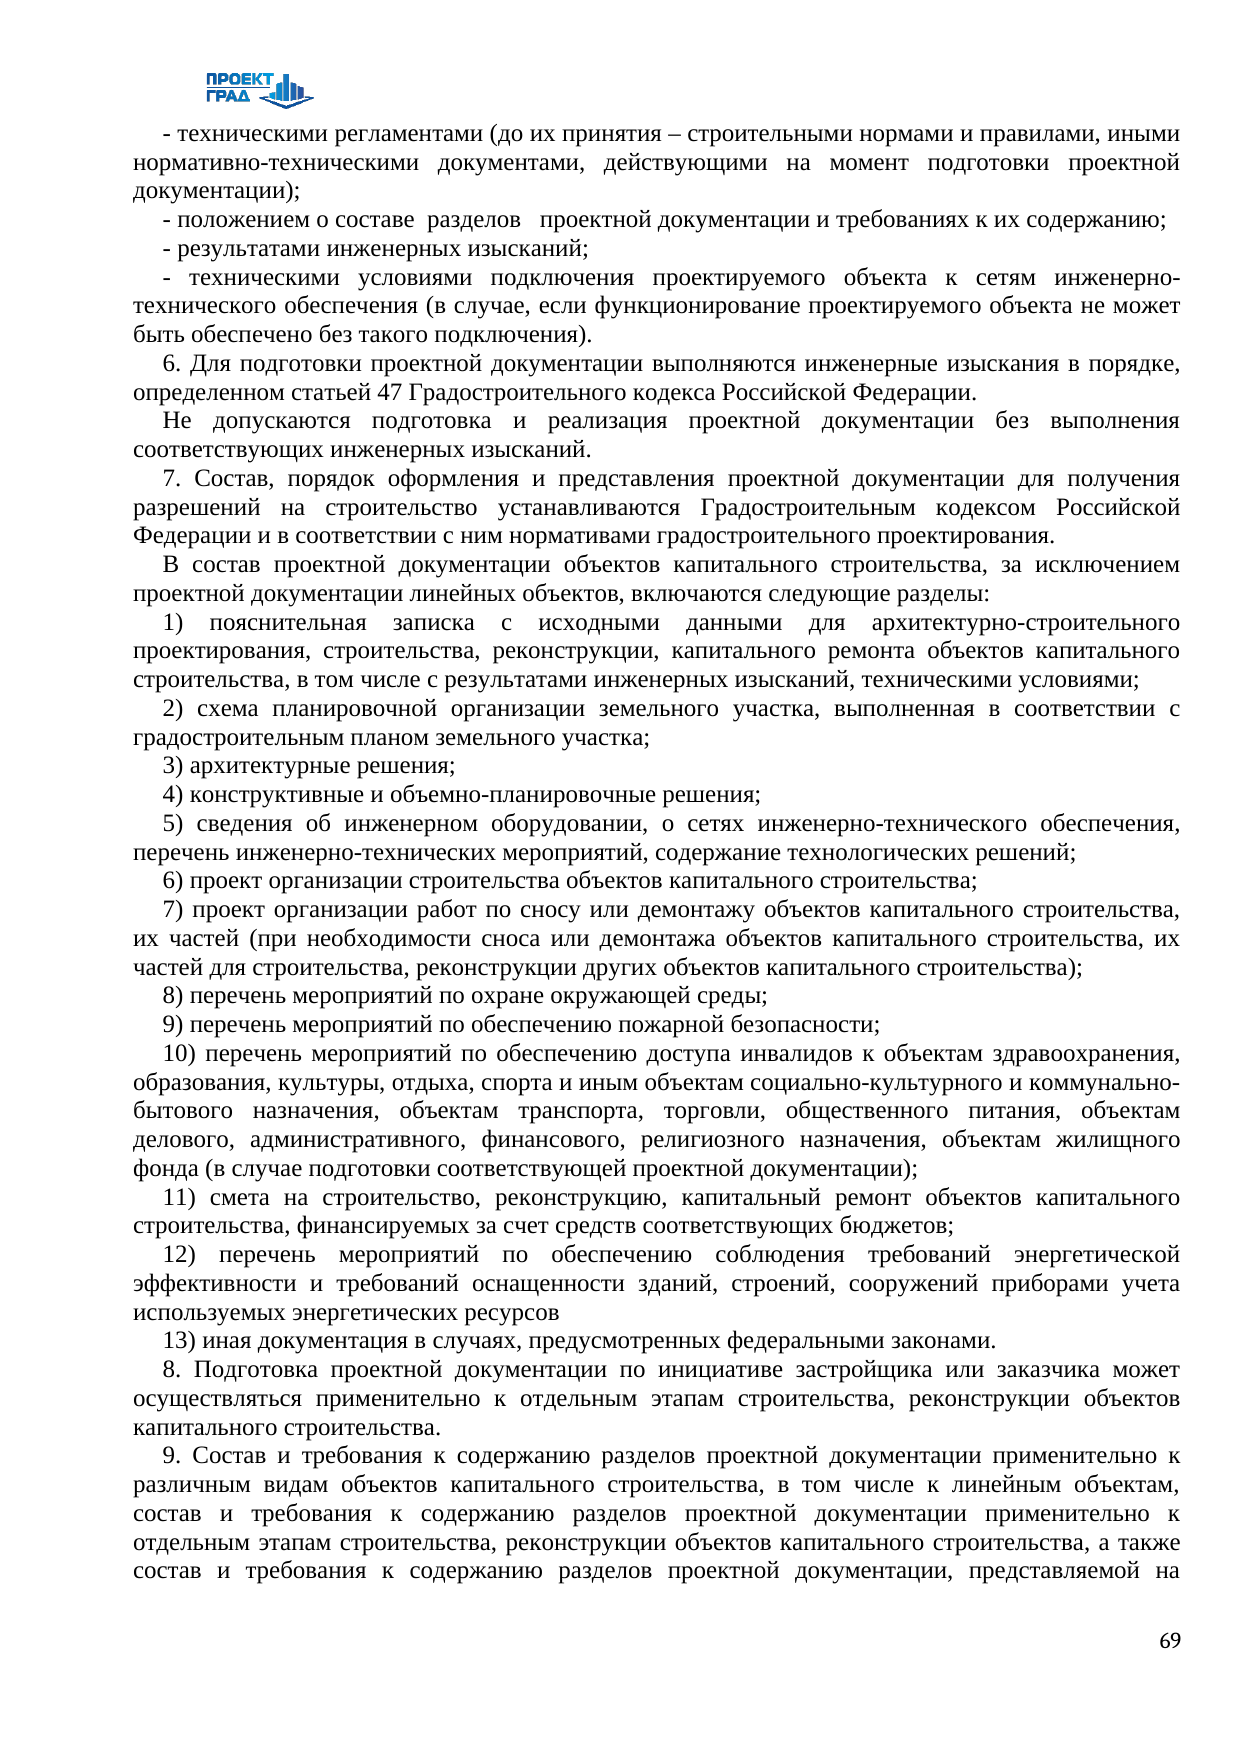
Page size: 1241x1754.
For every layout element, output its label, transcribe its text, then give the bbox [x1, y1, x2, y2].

text Не допускаются подготовка и реализация проектной документации без выполнения соответствующих инженерных изысканий. [133, 406, 1181, 463]
text 12) перечень мероприятий по обеспечению соблюдения требований энергетической эффективности и требований оснащенности зданий, строений, сооружений приборами учета используемых энергетических ресурсов [133, 1239, 1181, 1326]
picture [206, 73, 315, 109]
text 11) смета на строительство, реконструкцию, капитальный ремонт объектов капитального строительства, финансируемых за счет средств соответствующих бюджетов; [133, 1182, 1181, 1239]
text 10) перечень мероприятий по обеспечению доступа инвалидов к объектам здравоохранения, образования, культуры, отдыха, спорта и иным объектам социально-культурного и коммунально-бытового назначения, объектам транспорта, торговли, общественного питания, объектам делового, административного, финансового, религиозного назначения, объектам жилищного фонда (в случае подготовки соответствующей проектной документации); [133, 1038, 1181, 1182]
text 4) конструктивные и объемно-планировочные решения; [133, 779, 1181, 808]
text 8. Подготовка проектной документации по инициативе застройщика или заказчика может осуществляться применительно к отдельным этапам строительства, реконструкции объектов капитального строительства. [133, 1354, 1181, 1441]
text 6) проект организации строительства объектов капитального строительства; [133, 866, 1181, 894]
text 8) перечень мероприятий по охране окружающей среды; [133, 981, 1181, 1009]
text В состав проектной документации объектов капитального строительства, за исключением проектной документации линейных объектов, включаются следующие разделы: [133, 549, 1181, 607]
text - результатами инженерных изысканий; [133, 233, 1181, 262]
text 9) перечень мероприятий по обеспечению пожарной безопасности; [133, 1009, 1181, 1038]
text 1) пояснительная записка с исходными данными для архитектурно-строительного проектирования, строительства, реконструкции, капитального ремонта объектов капитального строительства, в том числе с результатами инженерных изысканий, техническими условиями; [133, 607, 1181, 693]
text 6. Для подготовки проектной документации выполняются инженерные изыскания в порядке, определенном статьей 47 Градостроительного кодекса Российской Федерации. [133, 348, 1181, 406]
text 3) архитектурные решения; [133, 751, 1181, 779]
text - положением о составе разделов проектной документации и требованиях к их содержанию; [133, 204, 1181, 233]
text - техническими регламентами (до их принятия – строительными нормами и правилами, иными нормативно-техническими документами, действующими на момент подготовки проектной документации); [133, 118, 1181, 204]
text 13) иная документация в случаях, предусмотренных федеральными законами. [133, 1326, 1181, 1354]
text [133, 1441, 1181, 1584]
text 7) проект организации работ по сносу или демонтажу объектов капитального строительства, их частей (при необходимости сноса или демонтажа объектов капитального строительства, их частей для строительства, реконструкции других объектов капитального строительства); [133, 894, 1181, 981]
text - техническими условиями подключения проектируемого объекта к сетям инженерно-технического обеспечения (в случае, если функционирование проектируемого объекта не может быть обеспечено без такого подключения). [133, 262, 1181, 348]
text 7. Состав, порядок оформления и представления проектной документации для получения разрешений на строительство устанавливаются Градостроительным кодексом Российской Федерации и в соответствии с ним нормативами градостроительного проектирования. [133, 463, 1181, 549]
text 2) схема планировочной организации земельного участка, выполненная в соответствии с градостроительным планом земельного участка; [133, 693, 1181, 751]
text 5) сведения об инженерном оборудовании, о сетях инженерно-технического обеспечения, перечень инженерно-технических мероприятий, содержание технологических решений; [133, 808, 1181, 866]
